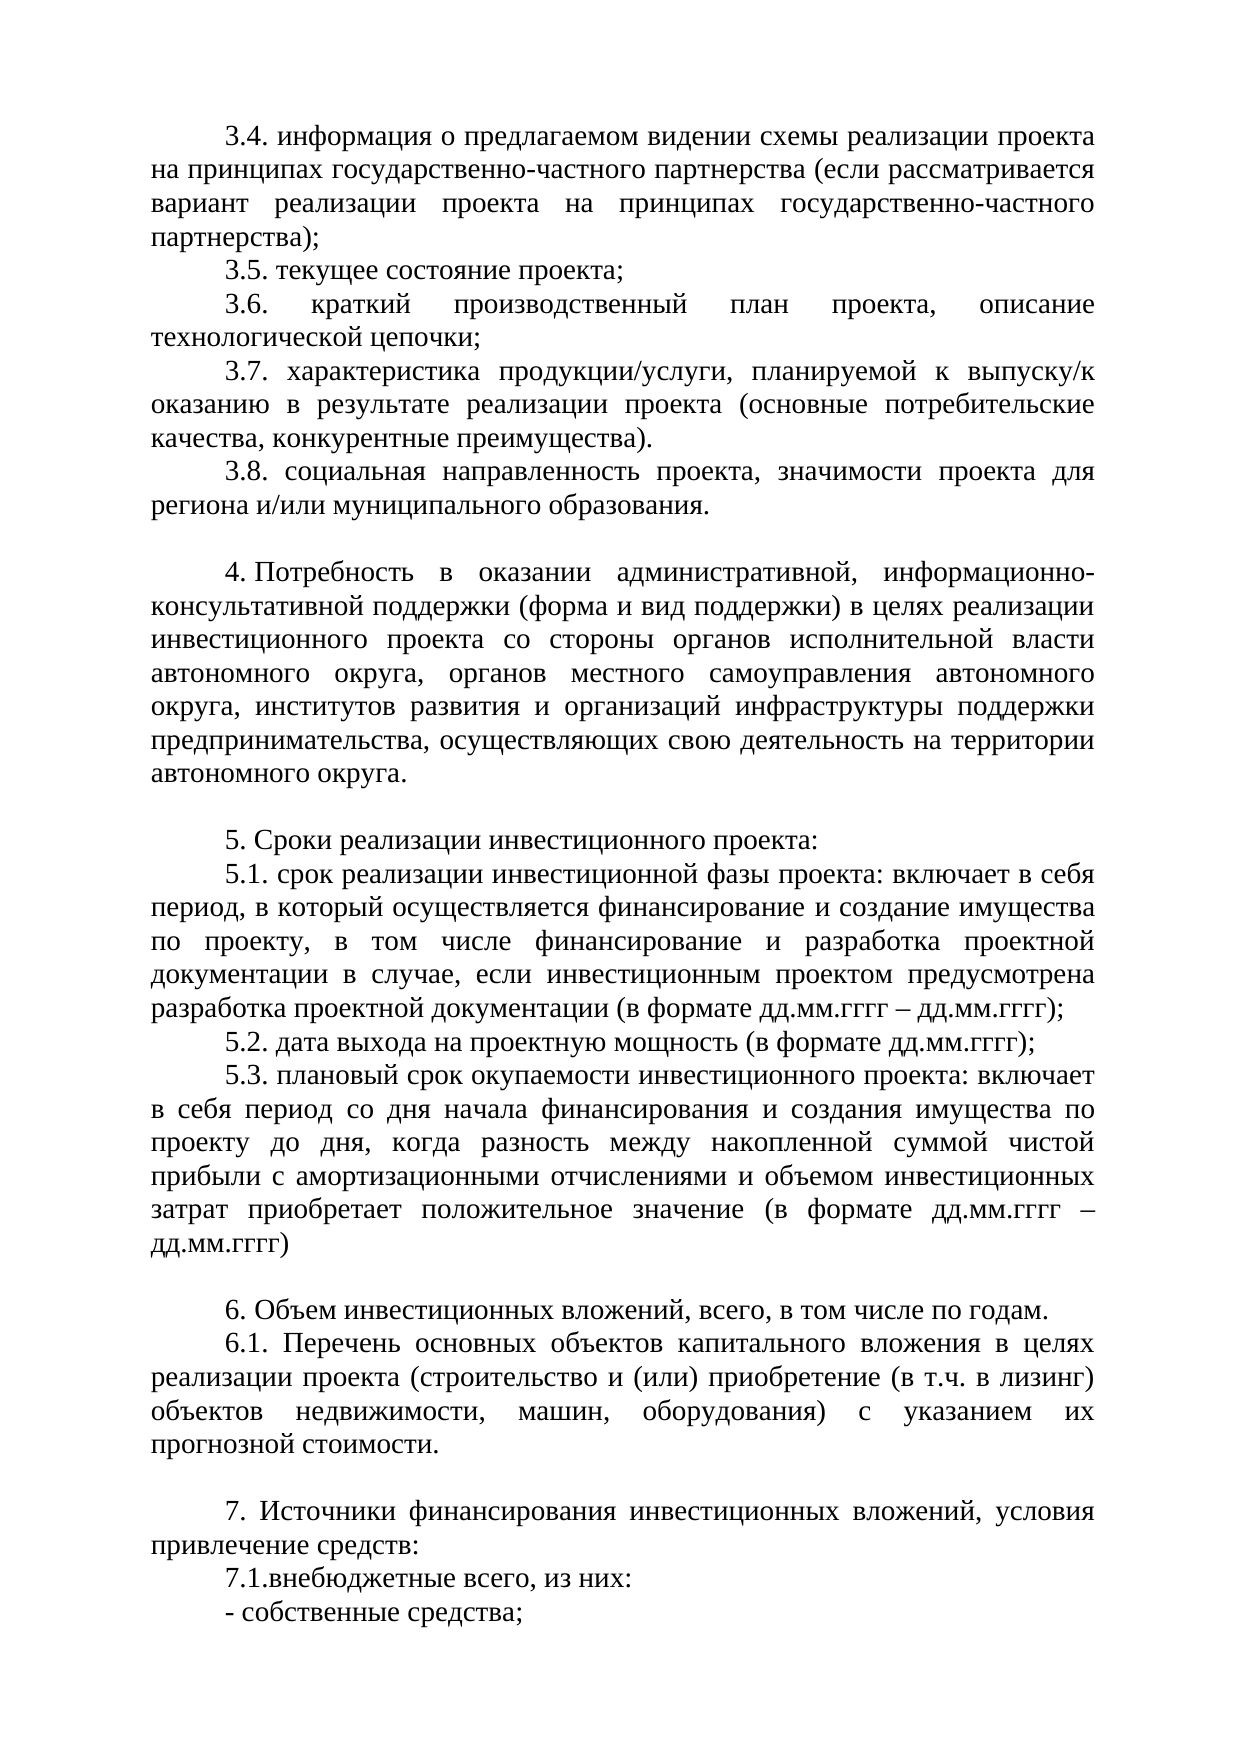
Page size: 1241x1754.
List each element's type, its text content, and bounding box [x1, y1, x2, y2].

text 3.4. информация о предлагаемом видении схемы реализации проекта на принципах государственно-частного партнерства (если рассматривается вариант реализации проекта на принципах государственно-частного партнерства); [151, 118, 1096, 252]
list Потребность в оказании административной, информационно-консультативной поддержки (форма и вид поддержки) в целях реализации инвестиционного проекта со стороны органов исполнительной власти автономного округа, органов местного самоуправления автономного округа, институтов развития и организаций инфраструктуры поддержки предпринимательства, осуществляющих свою деятельность на территории автономного округа. [151, 554, 1096, 789]
text 5. Сроки реализации инвестиционного проекта: [151, 822, 1096, 856]
list Объем инвестиционных вложений, всего, в том числе по годам. [151, 1292, 1096, 1326]
text 5.2. дата выхода на проектную мощность (в формате дд.мм.гггг); [151, 1024, 1096, 1057]
text 7. Источники финансирования инвестиционных вложений, условия привлечение средств: [151, 1493, 1096, 1560]
text 5.3. плановый срок окупаемости инвестиционного проекта: включает в себя период со дня начала финансирования и создания имущества по проекту до дня, когда разность между накопленной суммой чистой прибыли с амортизационными отчислениями и объемом инвестиционных затрат приобретает положительное значение (в формате дд.мм.гггг – дд.мм.гггг) [151, 1057, 1096, 1258]
text - собственные средства; [151, 1594, 1096, 1627]
text 7.1.внебюджетные всего, из них: [151, 1560, 1096, 1594]
text 3.6. краткий производственный план проекта, описание технологической цепочки; [151, 286, 1096, 353]
text 3.7. характеристика продукции/услуги, планируемой к выпуску/к оказанию в результате реализации проекта (основные потребительские качества, конкурентные преимущества). [151, 353, 1096, 453]
text 3.5. текущее состояние проекта; [151, 252, 1096, 286]
text 5.1. срок реализации инвестиционной фазы проекта: включает в себя период, в который осуществляется финансирование и создание имущества по проекту, в том числе финансирование и разработка проектной документации в случае, если инвестиционным проектом предусмотрена разработка проектной документации (в формате дд.мм.гггг – дд.мм.гггг); [151, 856, 1096, 1024]
text 6.1. Перечень основных объектов капитального вложения в целях реализации проекта (строительство и (или) приобретение (в т.ч. в лизинг) объектов недвижимости, машин, оборудования) с указанием их прогнозной стоимости. [151, 1326, 1096, 1460]
text 3.8. социальная направленность проекта, значимости проекта для региона и/или муниципального образования. [151, 453, 1096, 521]
